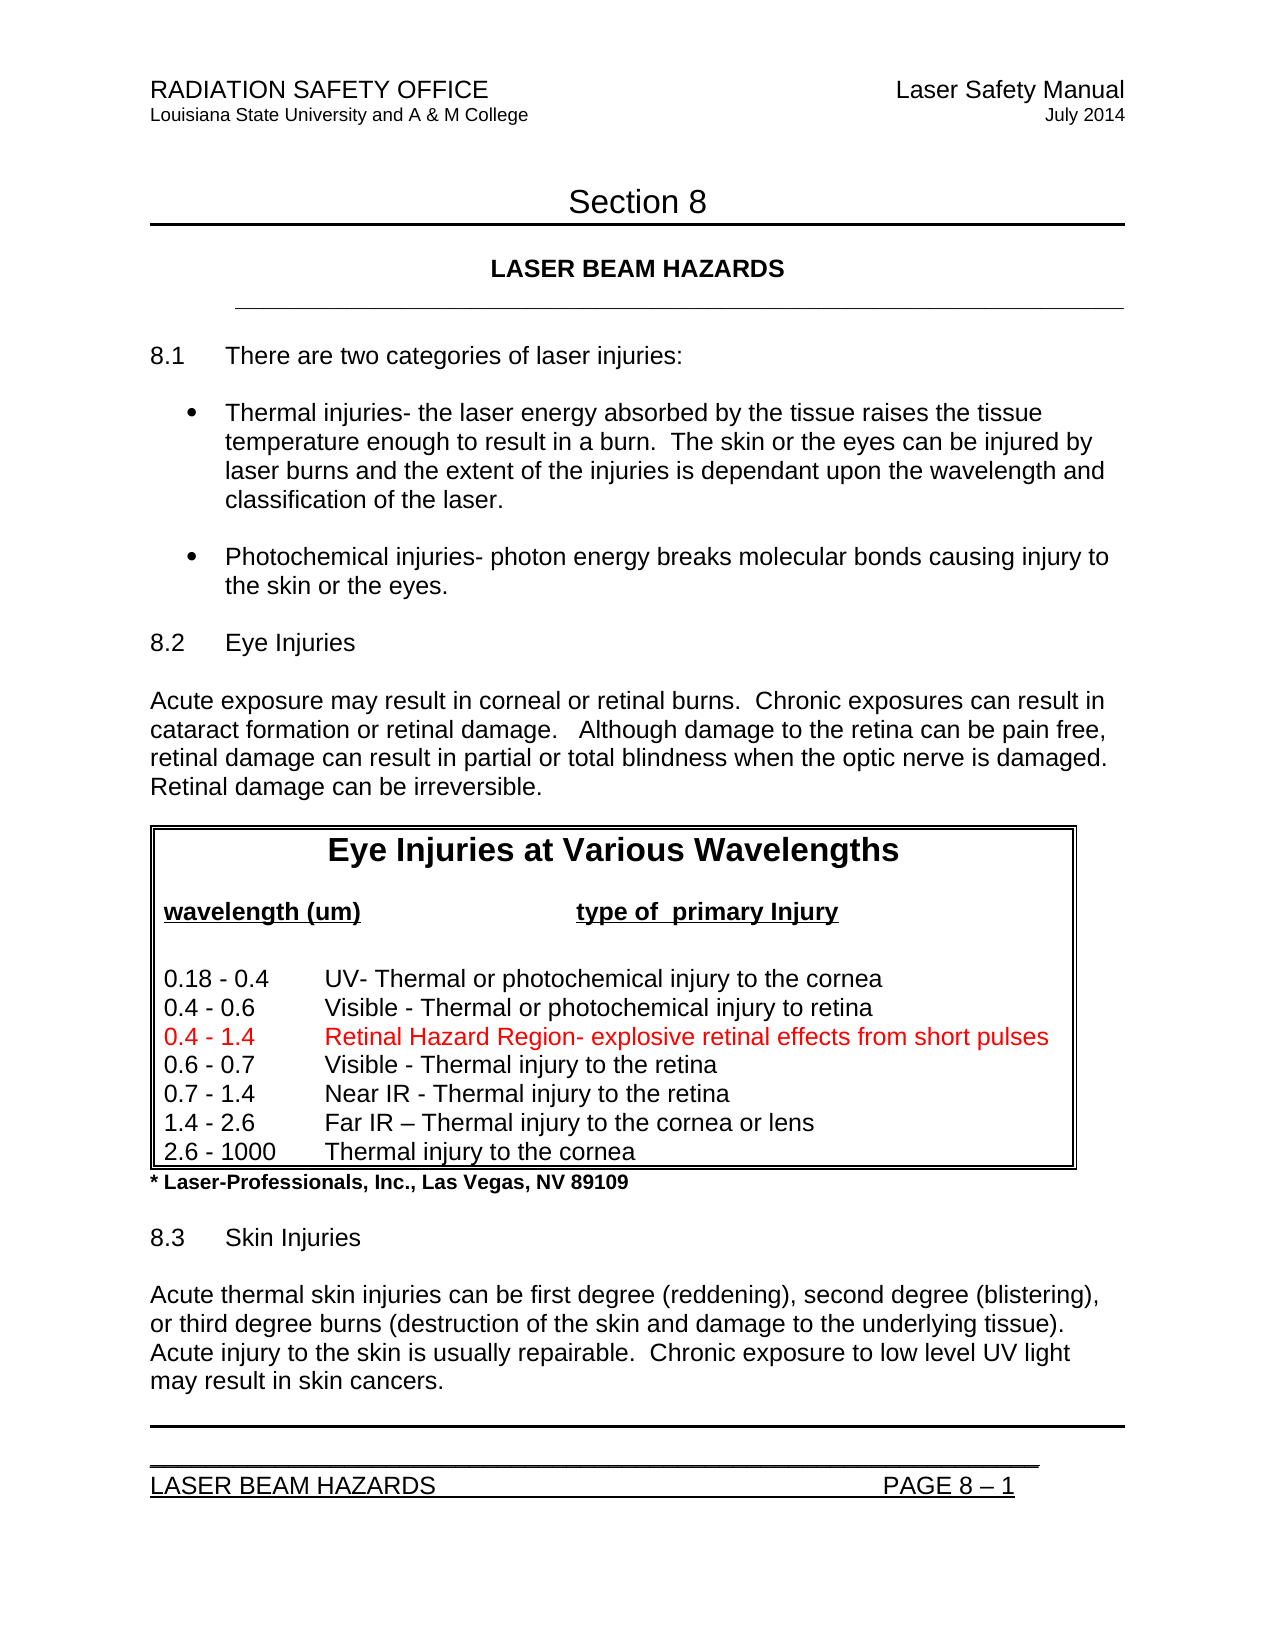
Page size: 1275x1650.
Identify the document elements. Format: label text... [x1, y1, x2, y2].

list Thermal injuries- the laser energy absorbed by the tissue raises the tissue temperature enough to result in a burn. The skin or the eyes can be injured by laser burns and the extent of the injuries is dependant upon the wavelength and classification of the laser. [187, 398, 1125, 513]
text ________________________________________________________________ [150, 283, 1125, 312]
text Section 8 [150, 182, 1125, 223]
text Acute exposure may result in corneal or retinal burns. Chronic exposures can result in cataract formation or retinal damage. Although damage to the retina can be pain free, retinal damage can result in partial or total blindness when the optic nerve is damaged. Retinal damage can be irreversible. [150, 686, 1125, 801]
text 8.2 Eye Injuries [150, 628, 1125, 657]
list Photochemical injuries- photon energy breaks molecular bonds causing injury to the skin or the eyes. [187, 542, 1125, 600]
text 8.3 Skin Injuries [150, 1223, 1125, 1251]
text LASER HAZARDS [150, 254, 1125, 283]
table_header Eye Injuries at Various Wavelengths wavelength (um) type of primary Injury 0.18 - 0.4 UV- Thermal or photochemical injury to the cornea 0.4 - 0.6 Visible - Thermal or photochemical injury to retina 0.4 - 1.4 Retinal Hazard Region- explosive retinal effects from short pulses 0.6 - 0.7 Visible - Thermal injury to the retina 0.7 - 1.4 Near IR - Thermal injury to the retina 1.4 - 2.6 Far IR – Thermal injury to the cornea or lens 2.6 - 1000 Thermal injury to the cornea [155, 830, 1072, 1165]
text 8.1 There are two categories of laser injuries: [150, 341, 1125, 369]
text Acute thermal skin injuries can be first degree (reddening), second degree (blistering), or third degree burns (destruction of the skin and damage to the underlying tissue). Acute injury to the skin is usually repairable. Chronic exposure to low level UV light may result in skin cancers. [150, 1280, 1125, 1395]
text * Laser-Professionals, Inc., [150, 1170, 1125, 1194]
